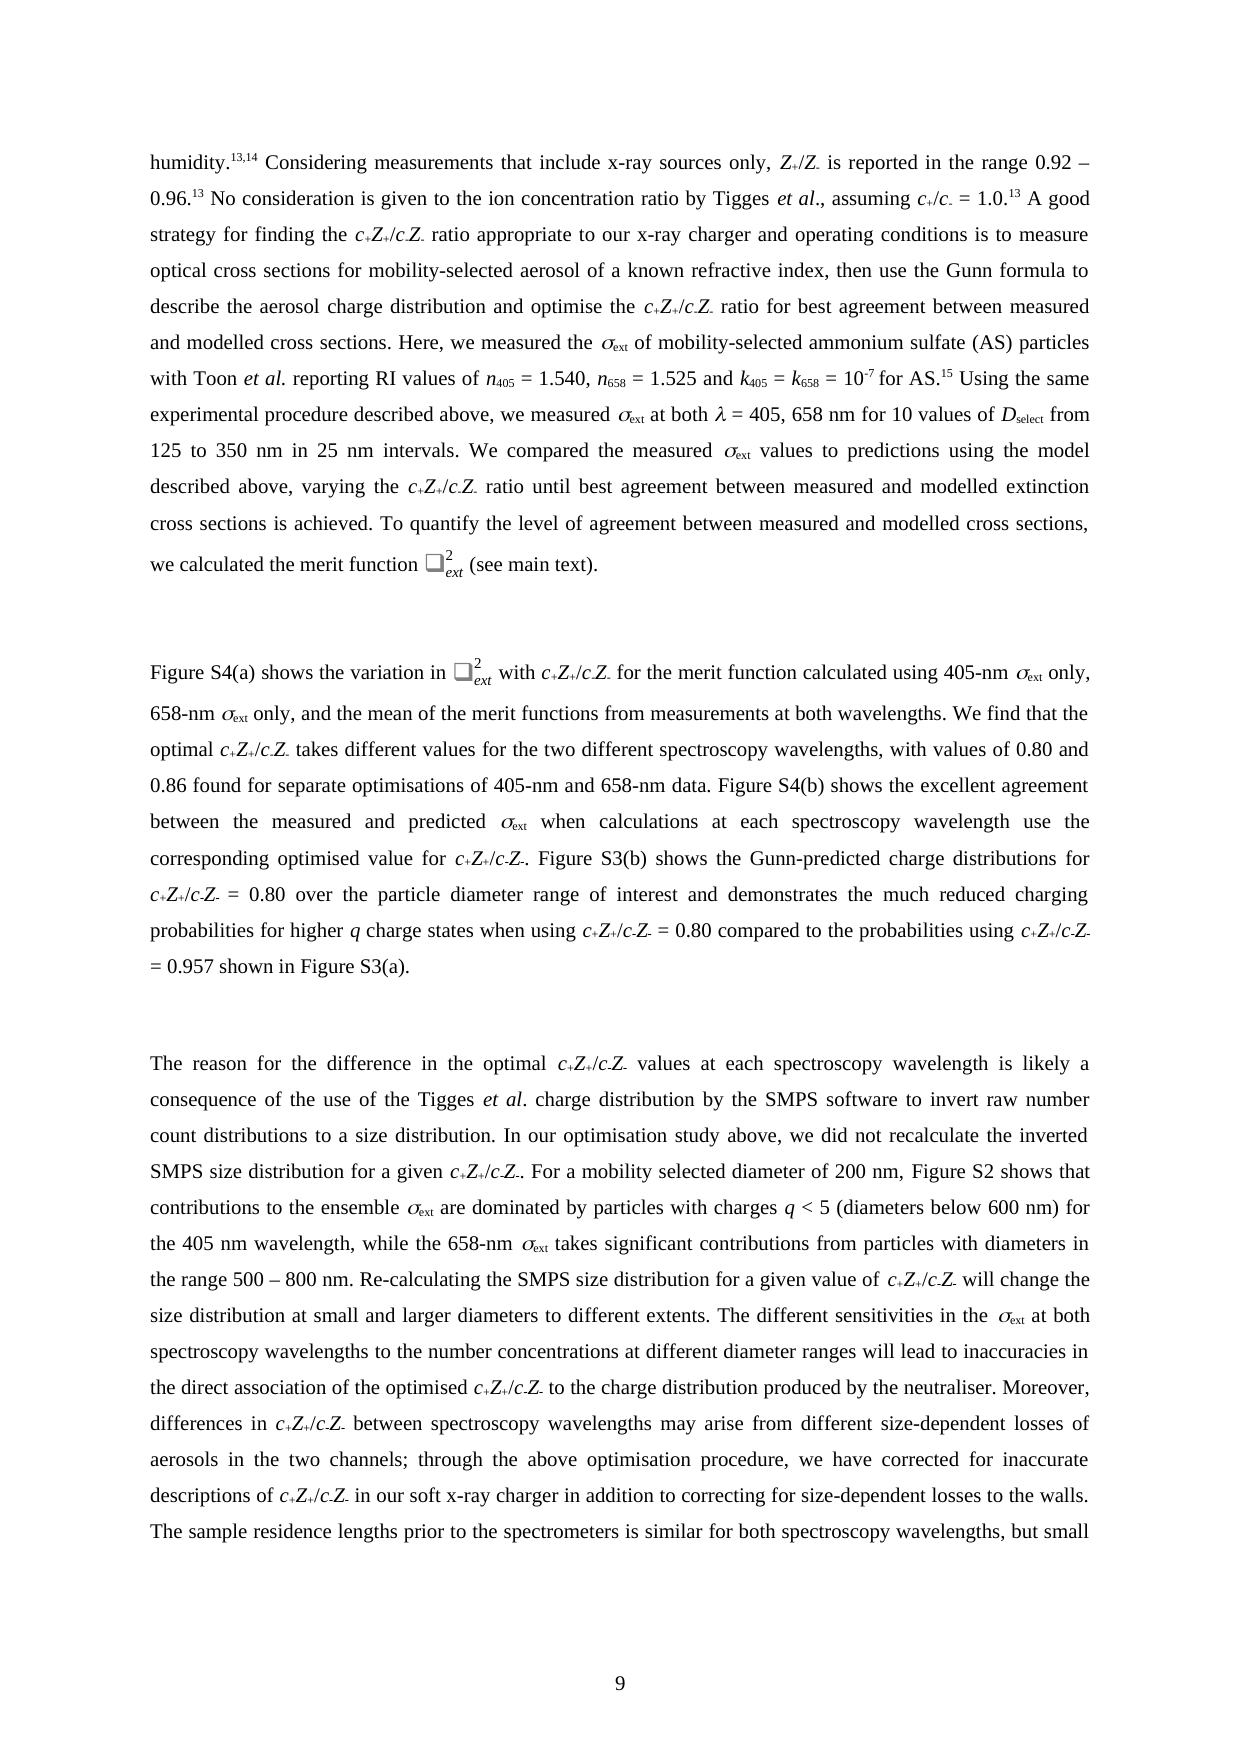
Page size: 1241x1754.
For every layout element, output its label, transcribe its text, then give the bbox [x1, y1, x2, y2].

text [150, 150, 1090, 581]
text Figure S4(a) shows the variation in with c+Z+/c-Z- for the merit function calculated using 405-nm ext only, 658-nm ext only, and the mean of the merit functions from measurements at both wavelengths. We find that the optimal c+Z+/c-Z- takes different values for the two different spectroscopy wavelengths, with values of 0.80 and 0.86 found for separate optimisations of 405-nm and 658-nm data. Figure S4(b) shows the excellent agreement between the measured and predicted ext when calculations at each spectroscopy wavelength use the corresponding optimised value for c+Z+/cZ. Figure S3(b) shows the Gunn-predicted charge distributions for c+Z+/cZ = 0.80 over the particle diameter range of interest and demonstrates the much reduced charging probabilities for higher q charge states when using c+Z+/cZ = 0.80 compared to the probabilities using c+Z+/cZ = 0.957 shown in Figure S3(a). [150, 654, 1090, 978]
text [150, 1051, 1090, 1543]
